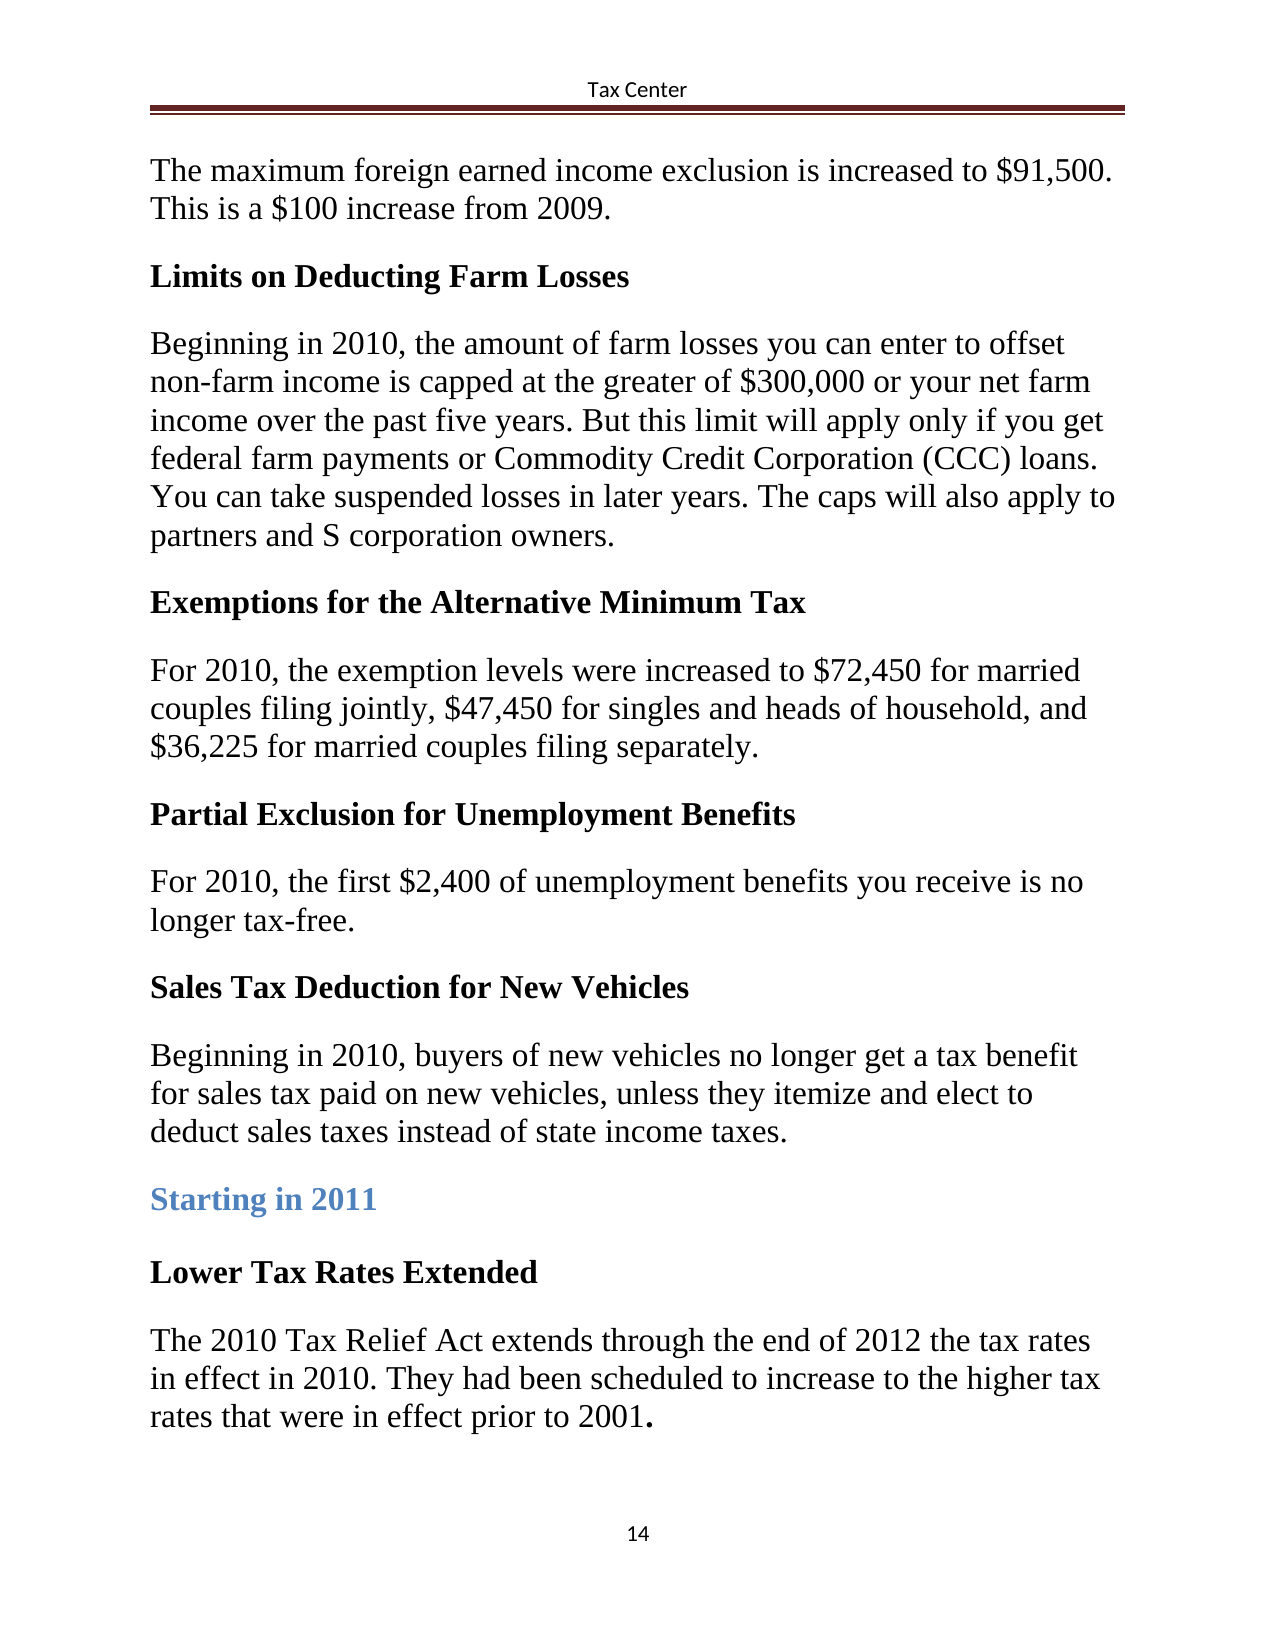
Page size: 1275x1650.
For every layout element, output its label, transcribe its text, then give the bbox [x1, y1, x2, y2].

text For 2010, the exemption levels were increased to $72,450 for married couples filing jointly, $47,450 for singles and heads of household, and $36,225 for married couples filing separately. [150, 650, 1125, 765]
text The maximum foreign earned income exclusion is increased to $91,500. This is a $100 increase from 2009. [150, 150, 1125, 227]
text Beginning in 2010, the amount of farm losses you can enter to offset non-farm income is capped at the greater of $300,000 or your net farm income over the past five years. But this limit will apply only if you get federal farm payments or Commodity Credit Corporation (CCC) loans. You can take suspended losses in later years. The caps will also apply to partners and S corporation owners. [150, 323, 1125, 553]
text Sales Tax Deduction for New Vehicles [150, 967, 1125, 1006]
text Limits on Deducting Farm Losses [150, 256, 1125, 294]
text The 2010 Tax Relief Act extends through the end of 2012 the tax rates in effect in 2010. They had been scheduled to increase to the higher tax rates that were in effect prior to 2001. [150, 1320, 1125, 1435]
text For 2010, the first $2,400 of unemployment benefits you receive is no longer tax-free. [150, 862, 1125, 938]
text Partial Exclusion for Unemployment Benefits [150, 794, 1125, 832]
text Lower Tax Rates Extended [150, 1252, 1125, 1291]
text Exemptions for the Alternative Minimum Tax [150, 582, 1125, 621]
subtitle Starting in 2011 [150, 1179, 1125, 1217]
text Beginning in 2010, buyers of new vehicles no longer get a tax benefit for sales tax paid on new vehicles, unless they itemize and elect to deduct sales taxes instead of state income taxes. [150, 1035, 1125, 1150]
